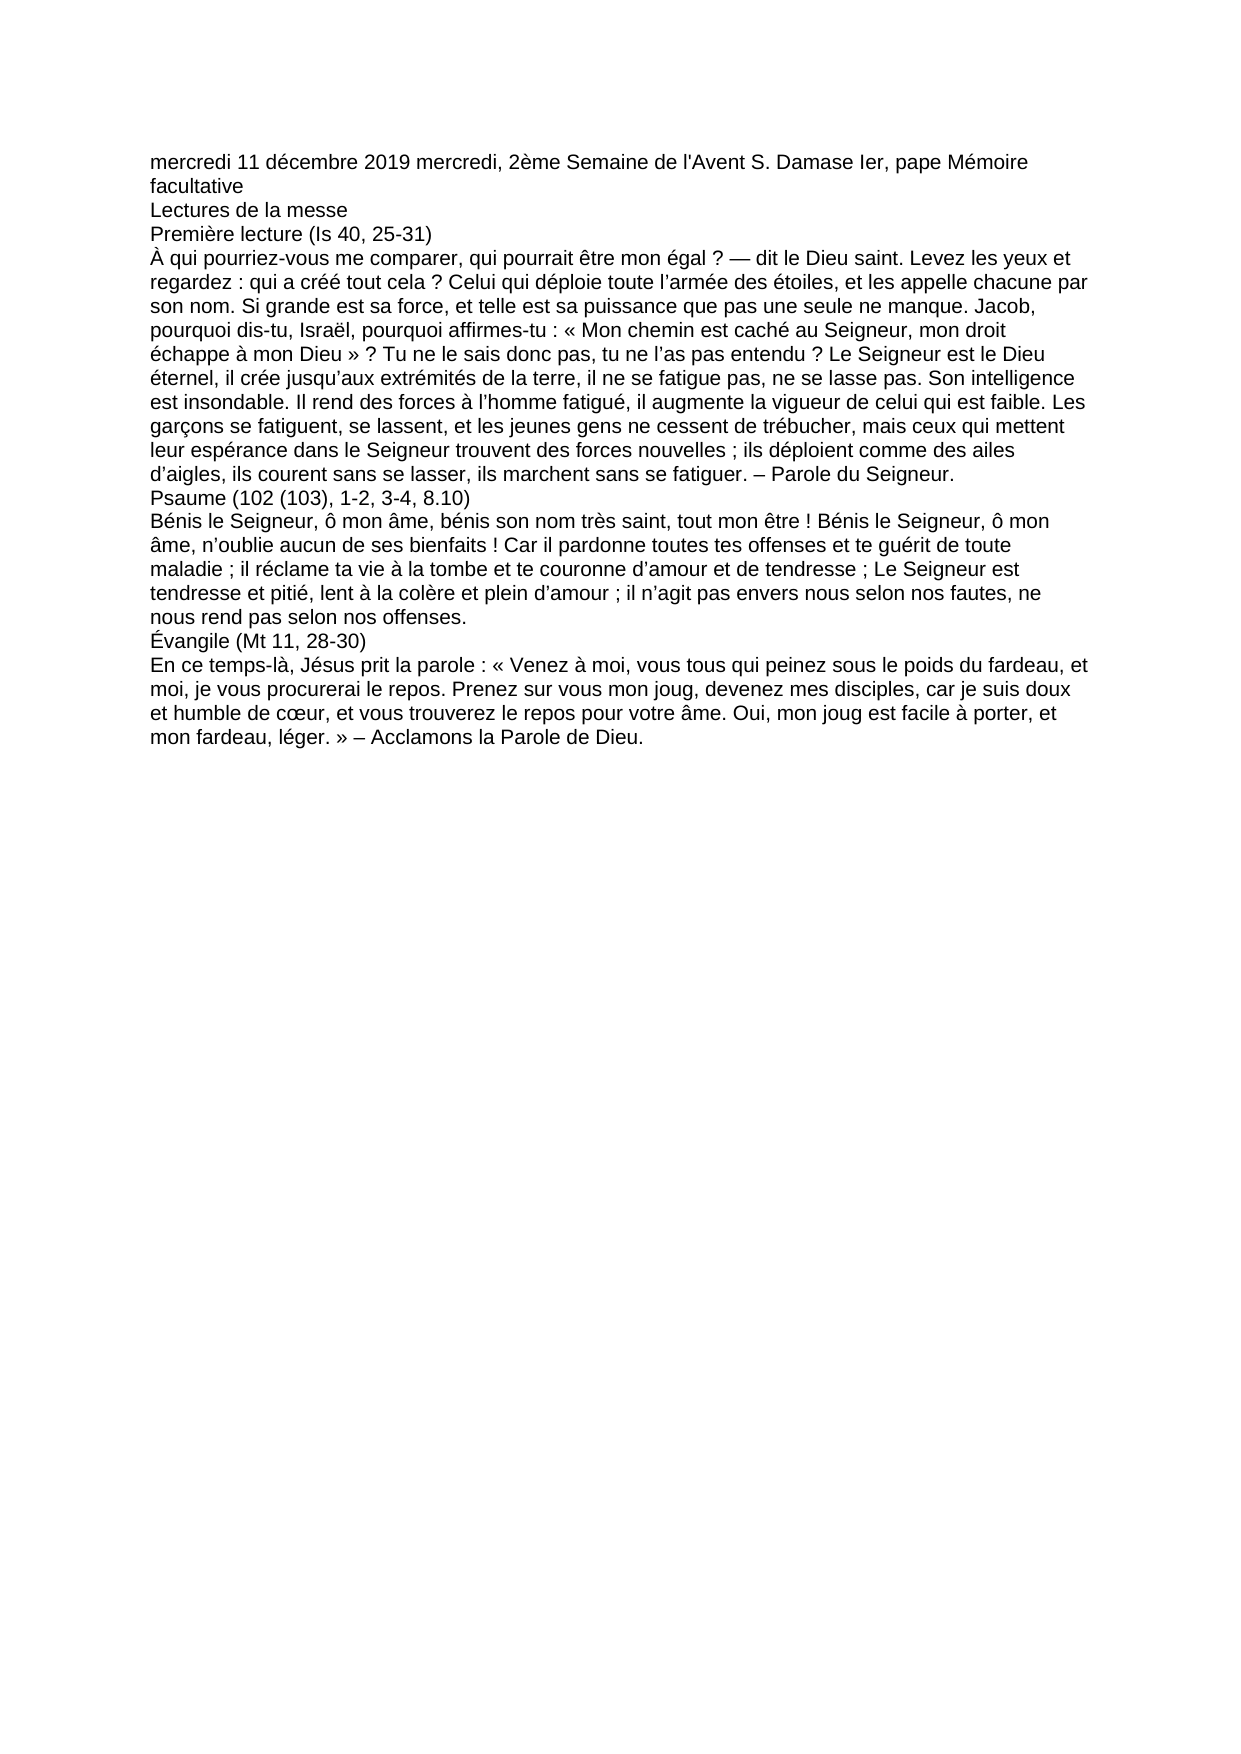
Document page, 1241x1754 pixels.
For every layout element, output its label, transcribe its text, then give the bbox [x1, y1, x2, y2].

text À qui pourriez-vous me comparer, qui pourrait être mon égal ? — dit le Dieu saint. Levez les yeux et regardez : qui a créé tout cela ? Celui qui déploie toute l’armée des étoiles, et les appelle chacune par son nom. Si grande est sa force, et telle est sa puissance que pas une seule ne manque. Jacob, pourquoi dis-tu, Israël, pourquoi affirmes-tu : « Mon chemin est caché au Seigneur, mon droit échappe à mon Dieu » ? Tu ne le sais donc pas, tu ne l’as pas entendu ? Le Seigneur est le Dieu éternel, il crée jusqu’aux extrémités de la terre, il ne se fatigue pas, ne se lasse pas. Son intelligence est insondable. Il rend des forces à l’homme fatigué, il augmente la vigueur de celui qui est faible. Les garçons se fatiguent, se lassent, et les jeunes gens ne cessent de trébucher, mais ceux qui mettent leur espérance dans le Seigneur trouvent des forces nouvelles ; ils déploient comme des ailes d’aigles, ils courent sans se lasser, ils marchent sans se fatiguer. – Parole du Seigneur. [150, 246, 1090, 485]
text En ce temps-là, Jésus prit la parole : « Venez à moi, vous tous qui peinez sous le poids du fardeau, et moi, je vous procurerai le repos. Prenez sur vous mon joug, devenez mes disciples, car je suis doux et humble de cœur, et vous trouverez le repos pour votre âme. Oui, mon joug est facile à porter, et mon fardeau, léger. » – Acclamons la Parole de Dieu. [150, 653, 1090, 749]
text Bénis le Seigneur, ô mon âme, bénis son nom très saint, tout mon être ! Bénis le Seigneur, ô mon âme, n’oublie aucun de ses bienfaits ! Car il pardonne toutes tes offenses et te guérit de toute maladie ; il réclame ta vie à la tombe et te couronne d’amour et de tendresse ; Le Seigneur est tendresse et pitié, lent à la colère et plein d’amour ; il n’agit pas envers nous selon nos fautes, ne nous rend pas selon nos offenses. [150, 509, 1090, 629]
